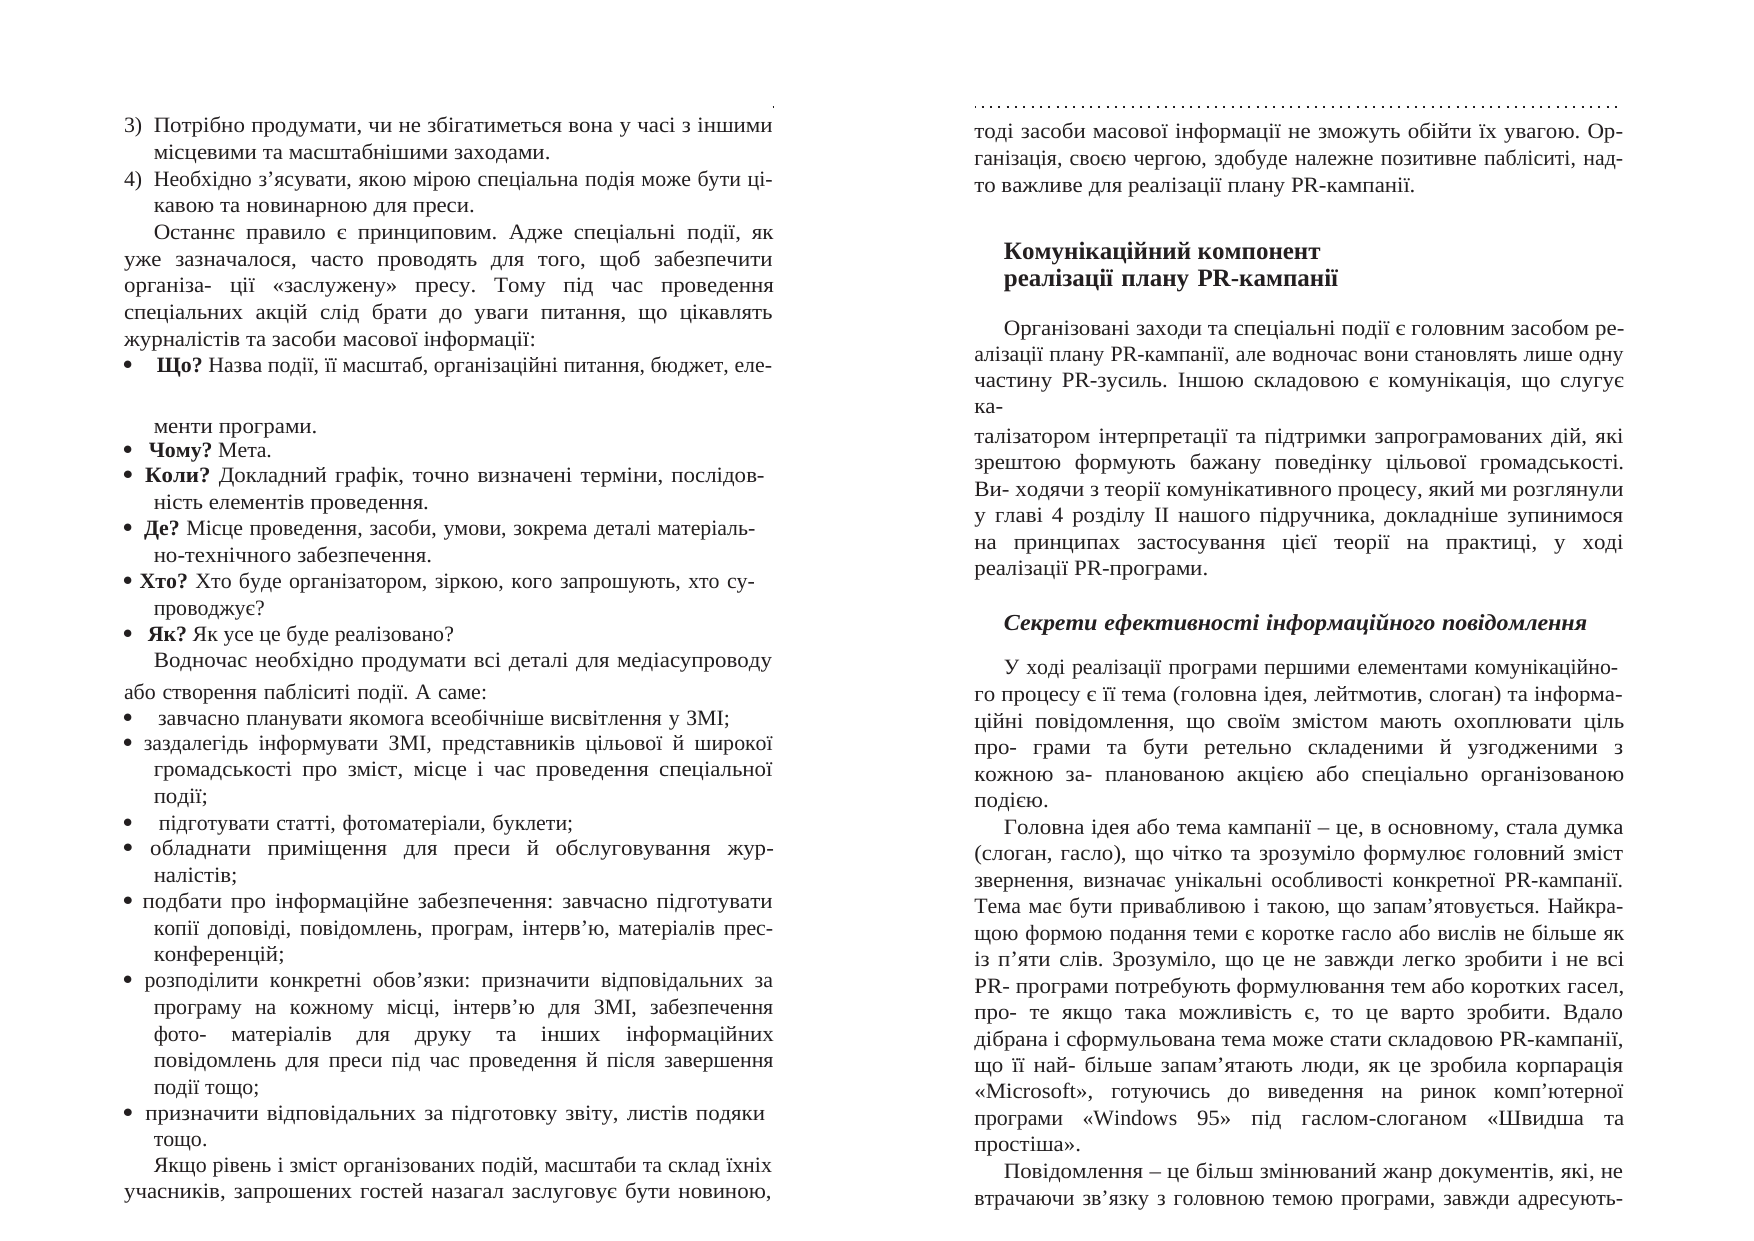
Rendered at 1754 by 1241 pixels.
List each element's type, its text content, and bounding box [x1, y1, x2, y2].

text  Як? Як усе це буде реалізовано? [124, 621, 778, 647]
text  заздалегідь інформувати ЗМІ, представників цільової й широкої громадськості про зміст, місце і час проведення спеціальної події; [124, 730, 774, 808]
text Останнє правило є принциповим. Адже спеціальні події, як уже зазначалося, часто проводять для того, щоб забезпечити організа- ції «заслужену» пресу. Тому під час проведення спеціальних акцій слід брати до уваги питання, що цікавлять журналістів та засоби масової інформації: [124, 219, 774, 351]
text  Де? Місце проведення, засоби, умови, зокрема деталі матеріаль- но-технічного забезпечення. [124, 515, 774, 567]
text  Хто? Хто буде організатором, зіркою, кого запрошують, хто су- проводжує? [124, 568, 778, 620]
list Потрібно продумати, чи не збігатиметься вона у часі з іншими місцевими та масштабнішими заходами. [124, 112, 774, 164]
text  завчасно планувати якомога всеобічніше висвітлення у ЗМІ; [124, 705, 778, 730]
text менти програми. [153, 418, 778, 437]
text  підготувати статті, фотоматеріали, буклети; [124, 809, 778, 835]
text талізатором інтерпретації та підтримки запрограмованих дій, які зрештою формують бажану поведінку цільової громадськості. Ви- ходячи з теорії комунікативного процесу, який ми розглянули у главі 4 розділу ІІ нашого підручника, докладніше зупинимося на принципах застосування цієї теорії на практиці, у ході реалізації PR-програми. [974, 423, 1624, 580]
text Водночас необхідно продумати всі деталі для медіасупроводу [153, 647, 778, 672]
text тоді засоби масової інформації не зможуть обійти їх увагою. Ор- ганізація, своєю чергою, здобуде належне позитивне пабліситі, над- то важливе для реалізації плану PR-кампанії. [974, 118, 1624, 197]
text  розподілити конкретні обов’язки: призначити відповідальних за програму на кожному місці, інтерв’ю для ЗМІ, забезпечення фото- матеріалів для друку та інших інформаційних повідомлень для преси під час проведення й після завершення події тощо; [124, 967, 774, 1099]
text Головна ідея або тема кампанії – це, в основному, стала думка (слоган, гасло), що чітко та зрозуміло формулює головний зміст звернення, визначає унікальні особливості конкретної PR-кампанії. Тема має бути привабливою і такою, що запам’ятовується. Найкра- щою формою подання теми є коротке гасло або вислів не більше як із п’яти слів. Зрозуміло, що це не завжди легко зробити і не всі PR- програми потребують формулювання тем або коротких гасел, про- те якщо така можливість є, то це варто зробити. Вдало дібрана і сформульована тема може стати складовою PR-кампанії, що її най- більше запам’ятають люди, як це зробила корпарація «Microsoft», готуючись до виведення на ринок комп’ютерної програми «Windows 95» під гаслом-слоганом «Швидша та простіша». [974, 814, 1624, 1157]
list Необхідно з’ясувати, якою мірою спеціальна подія може бути ці- кавою та новинарною для преси. [124, 166, 774, 217]
text тощо. [153, 1126, 778, 1151]
subtitle Секрети ефективності інформаційного повідомлення [1004, 609, 1637, 636]
text  Чому? Мета. [124, 437, 778, 462]
text У ході реалізації програми першими елементами комунікаційно- [1004, 654, 1637, 679]
text  Що? Назва події, її масштаб, організаційні питання, бюджет, еле- [124, 352, 778, 377]
text  обладнати приміщення для преси й обслуговування жур- налістів; [124, 835, 774, 887]
subtitle Комунікаційний компонент реалізації плану PR-кампанії [1004, 238, 1428, 292]
text  призначити відповідальних за підготовку звіту, листів подяки [124, 1101, 778, 1126]
text  подбати про інформаційне забезпечення: завчасно підготувати копії доповіді, повідомлень, програм, інтерв’ю, матеріалів прес- конференцій; [124, 888, 774, 966]
text Організовані заходи та спеціальні події є головним засобом ре- алізації плану PR-кампанії, але водночас вони становлять лише одну частину PR-зусиль. Іншою складовою є комунікація, що слугує ка- [974, 314, 1624, 418]
text Якщо рівень і зміст організованих подій, масштаби та склад їхніх учасників, запрошених гостей назагал заслуговує бути новиною, [124, 1152, 775, 1204]
text або створення пабліситі події. А саме: [124, 679, 778, 704]
text го процесу є її тема (головна ідея, лейтмотив, слоган) та інформа- ційні повідомлення, що своїм змістом мають охоплювати ціль про- грами та бути ретельно складеними й узгодженими з кожною за- планованою акцією або спеціально організованою подією. [974, 681, 1624, 812]
text  Коли? Докладний графік, точно визначені терміни, послідов- ність елементів проведення. [124, 462, 778, 514]
